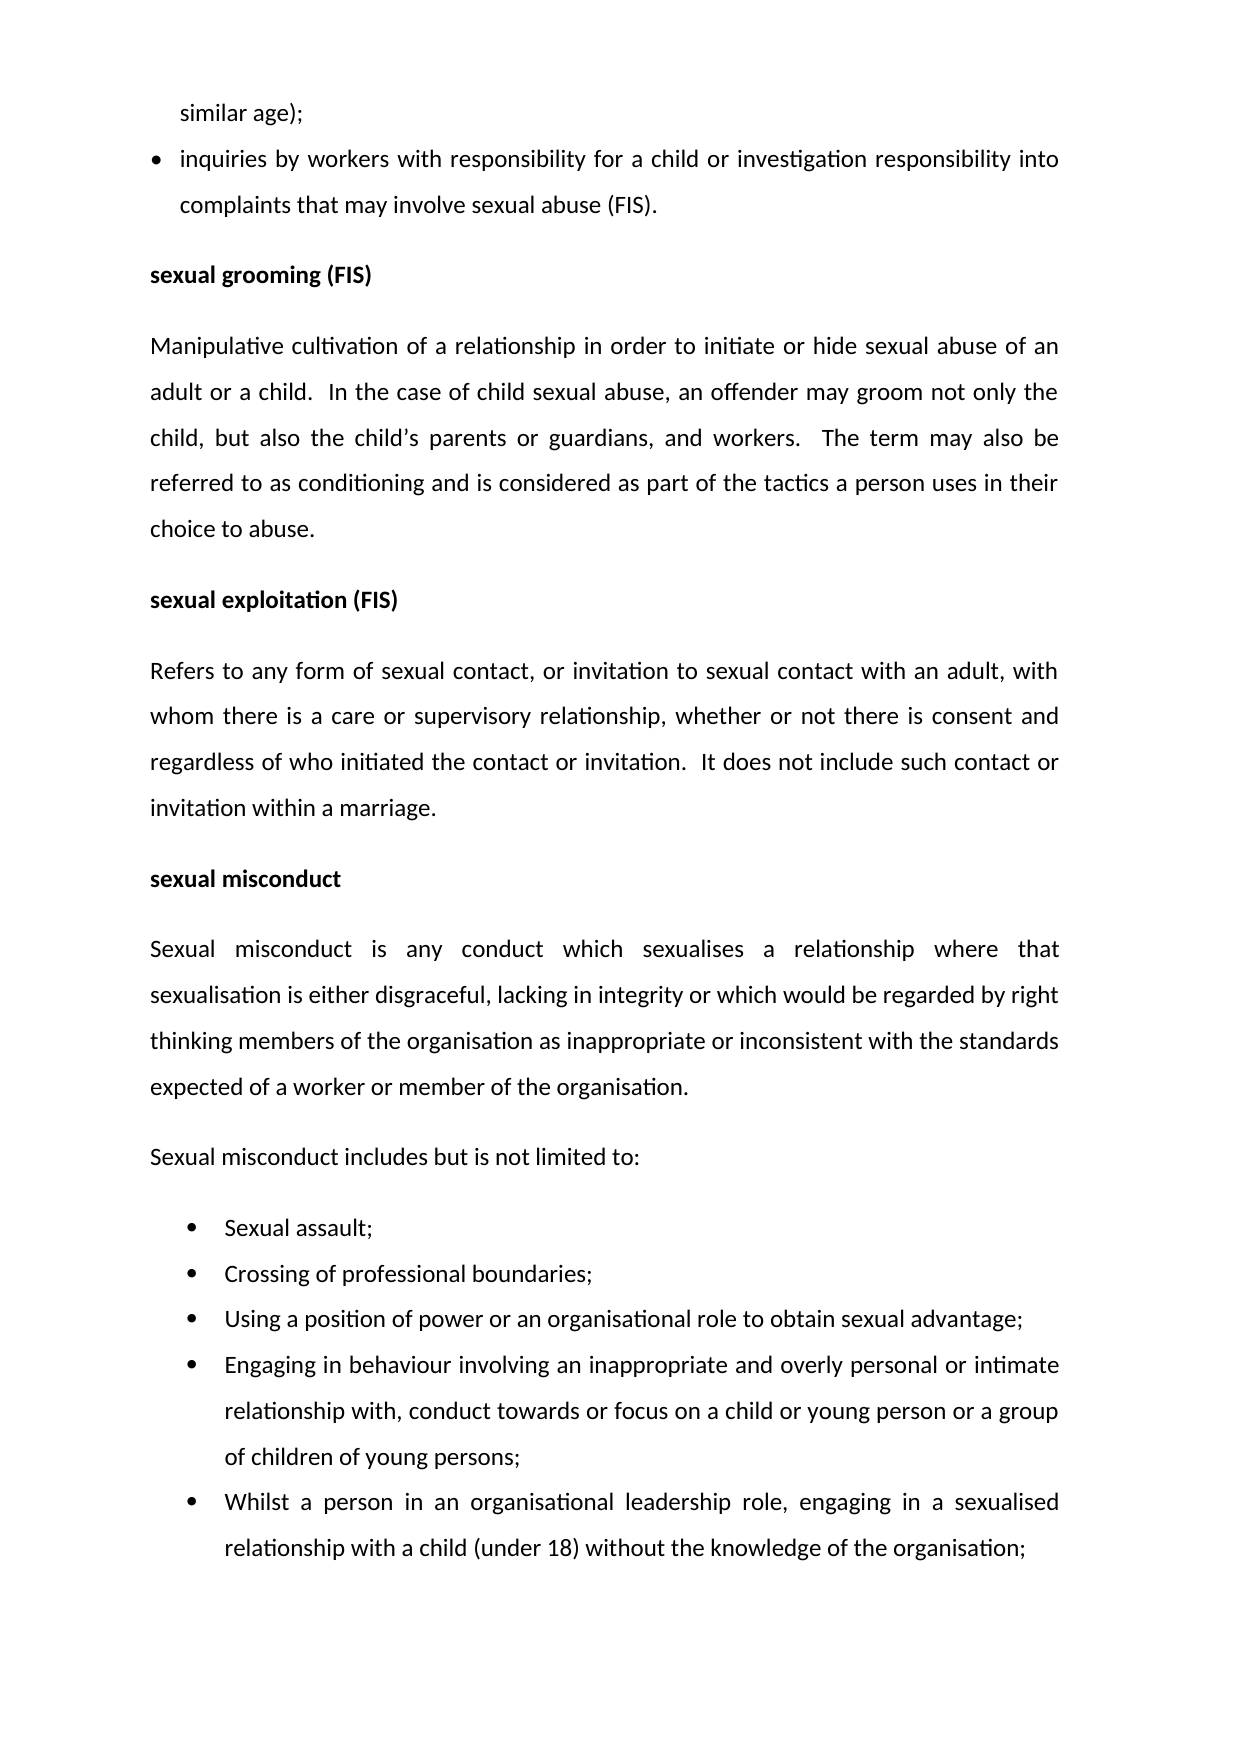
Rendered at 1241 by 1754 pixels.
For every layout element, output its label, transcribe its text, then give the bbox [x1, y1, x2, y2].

list Whilst a person in an organisational leadership role, engaging in a sexualised relationship with a child (under 18) without the knowledge of the organisation; [187, 1486, 1061, 1563]
text sexual exploitation (FIS) [150, 584, 1061, 614]
text Sexual misconduct includes but is not limited to: [150, 1141, 1061, 1172]
text sexual grooming (FIS) [150, 260, 1061, 290]
list Sexual assault; [187, 1212, 1061, 1243]
list Engaging in behaviour involving an inappropriate and overly personal or intimate relationship with, conduct towards or focus on a child or young person or a group of children of young persons; [187, 1349, 1061, 1471]
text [150, 97, 1061, 128]
text sexual misconduct [150, 863, 1061, 893]
list Using a position of power or an organisational role to obtain sexual advantage; [187, 1303, 1061, 1334]
list Crossing of professional boundaries; [187, 1258, 1061, 1288]
text Manipulative cultivation of a relationship in order to initiate or hide sexual abuse of an adult or a child. In the case of child sexual abuse, an offender may groom not only the child, but also the child’s parents or guardians, and workers. The term may also be referred to as conditioning and is considered as part of the tactics a person uses in their choice to abuse. [150, 330, 1061, 544]
text Sexual misconduct is any conduct which sexualises a relationship where that sexualisation is either disgraceful, lacking in integrity or which would be regarded by right thinking members of the organisation as inappropriate or inconsistent with the standards expected of a worker or member of the organisation. [150, 933, 1061, 1101]
text • inquiries by workers with responsibility for a child or investigation responsibility into complaints that may involve sexual abuse (FIS). [150, 143, 1061, 219]
text Refers to any form of sexual contact, or invitation to sexual contact with an adult, with whom there is a care or supervisory relationship, whether or not there is consent and regardless of who initiated the contact or invitation. It does not include such contact or invitation within a marriage. [150, 655, 1061, 822]
